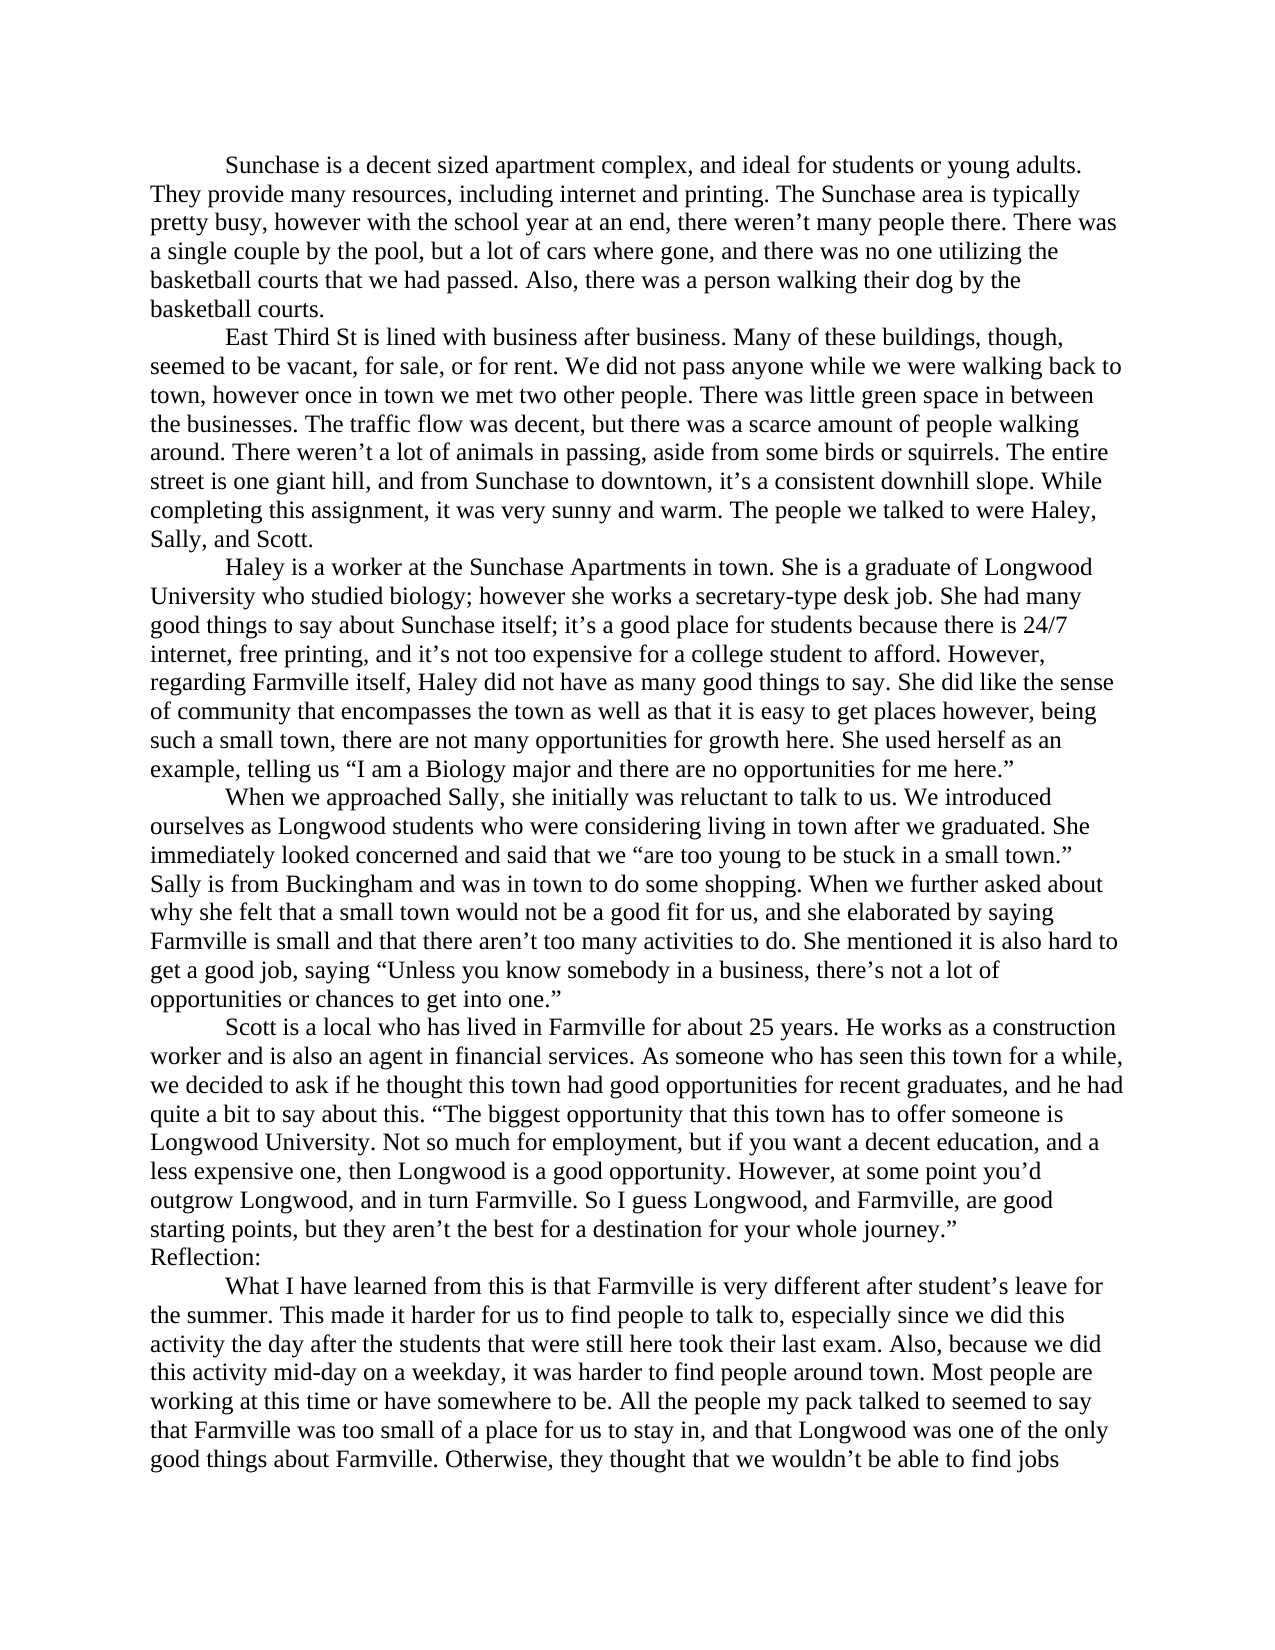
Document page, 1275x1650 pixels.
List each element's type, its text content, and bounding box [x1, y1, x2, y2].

text Haley is a worker at the Sunchase Apartments in town. She is a graduate of Longwood University who studied biology; however she works a secretary-type desk job. She had many good things to say about Sunchase itself; it’s a good place for students because there is 24/7 internet, free printing, and it’s not too expensive for a college student to afford. However, regarding Farmville itself, Haley did not have as many good things to say. She did like the sense of community that encompasses the town as well as that it is easy to get places however, being such a small town, there are not many opportunities for growth here. She used herself as an example, telling us “I am a Biology major and there are no opportunities for me here.” [150, 552, 1125, 782]
text East Third St is lined with business after business. Many of these buildings, though, seemed to be vacant, for sale, or for rent. We did not pass anyone while we were walking back to town, however once in town we met two other people. There was little green space in between the businesses. The traffic flow was decent, but there was a scarce amount of people walking around. There weren’t a lot of animals in passing, aside from some birds or squirrels. The entire street is one giant hill, and from Sunchase to downtown, it’s a consistent downhill slope. While completing this assignment, it was very sunny and warm. The people we talked to were Haley, Sally, and Scott. [150, 322, 1125, 552]
text Reflection: [150, 1242, 1125, 1271]
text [150, 1271, 1125, 1472]
text When we approached Sally, she initially was reluctant to talk to us. We introduced ourselves as Longwood students who were considering living in town after we graduated. She immediately looked concerned and said that we “are too young to be stuck in a small town.” Sally is from Buckingham and was in town to do some shopping. When we further asked about why she felt that a small town would not be a good fit for us, and she elaborated by saying Farmville is small and that there aren’t too many activities to do. She mentioned it is also hard to get a good job, saying “Unless you know somebody in a business, there’s not a lot of opportunities or chances to get into one.” [150, 782, 1125, 1012]
text Sunchase is a decent sized apartment complex, and ideal for students or young adults. They provide many resources, including internet and printing. The Sunchase area is typically pretty busy, however with the school year at an end, there weren’t many people there. There was a single couple by the pool, but a lot of cars where gone, and there was no one utilizing the basketball courts that we had passed. Also, there was a person walking their dog by the basketball courts. [150, 150, 1125, 322]
text Scott is a local who has lived in Farmville for about 25 years. He works as a construction worker and is also an agent in financial services. As someone who has seen this town for a while, we decided to ask if he thought this town had good opportunities for recent graduates, and he had quite a bit to say about this. “The biggest opportunity that this town has to offer someone is Longwood University. Not so much for employment, but if you want a decent education, and a less expensive one, then Longwood is a good opportunity. However, at some point you’d outgrow Longwood, and in turn Farmville. So I guess Longwood, and Farmville, are good starting points, but they aren’t the best for a destination for your whole journey.” [150, 1012, 1125, 1242]
